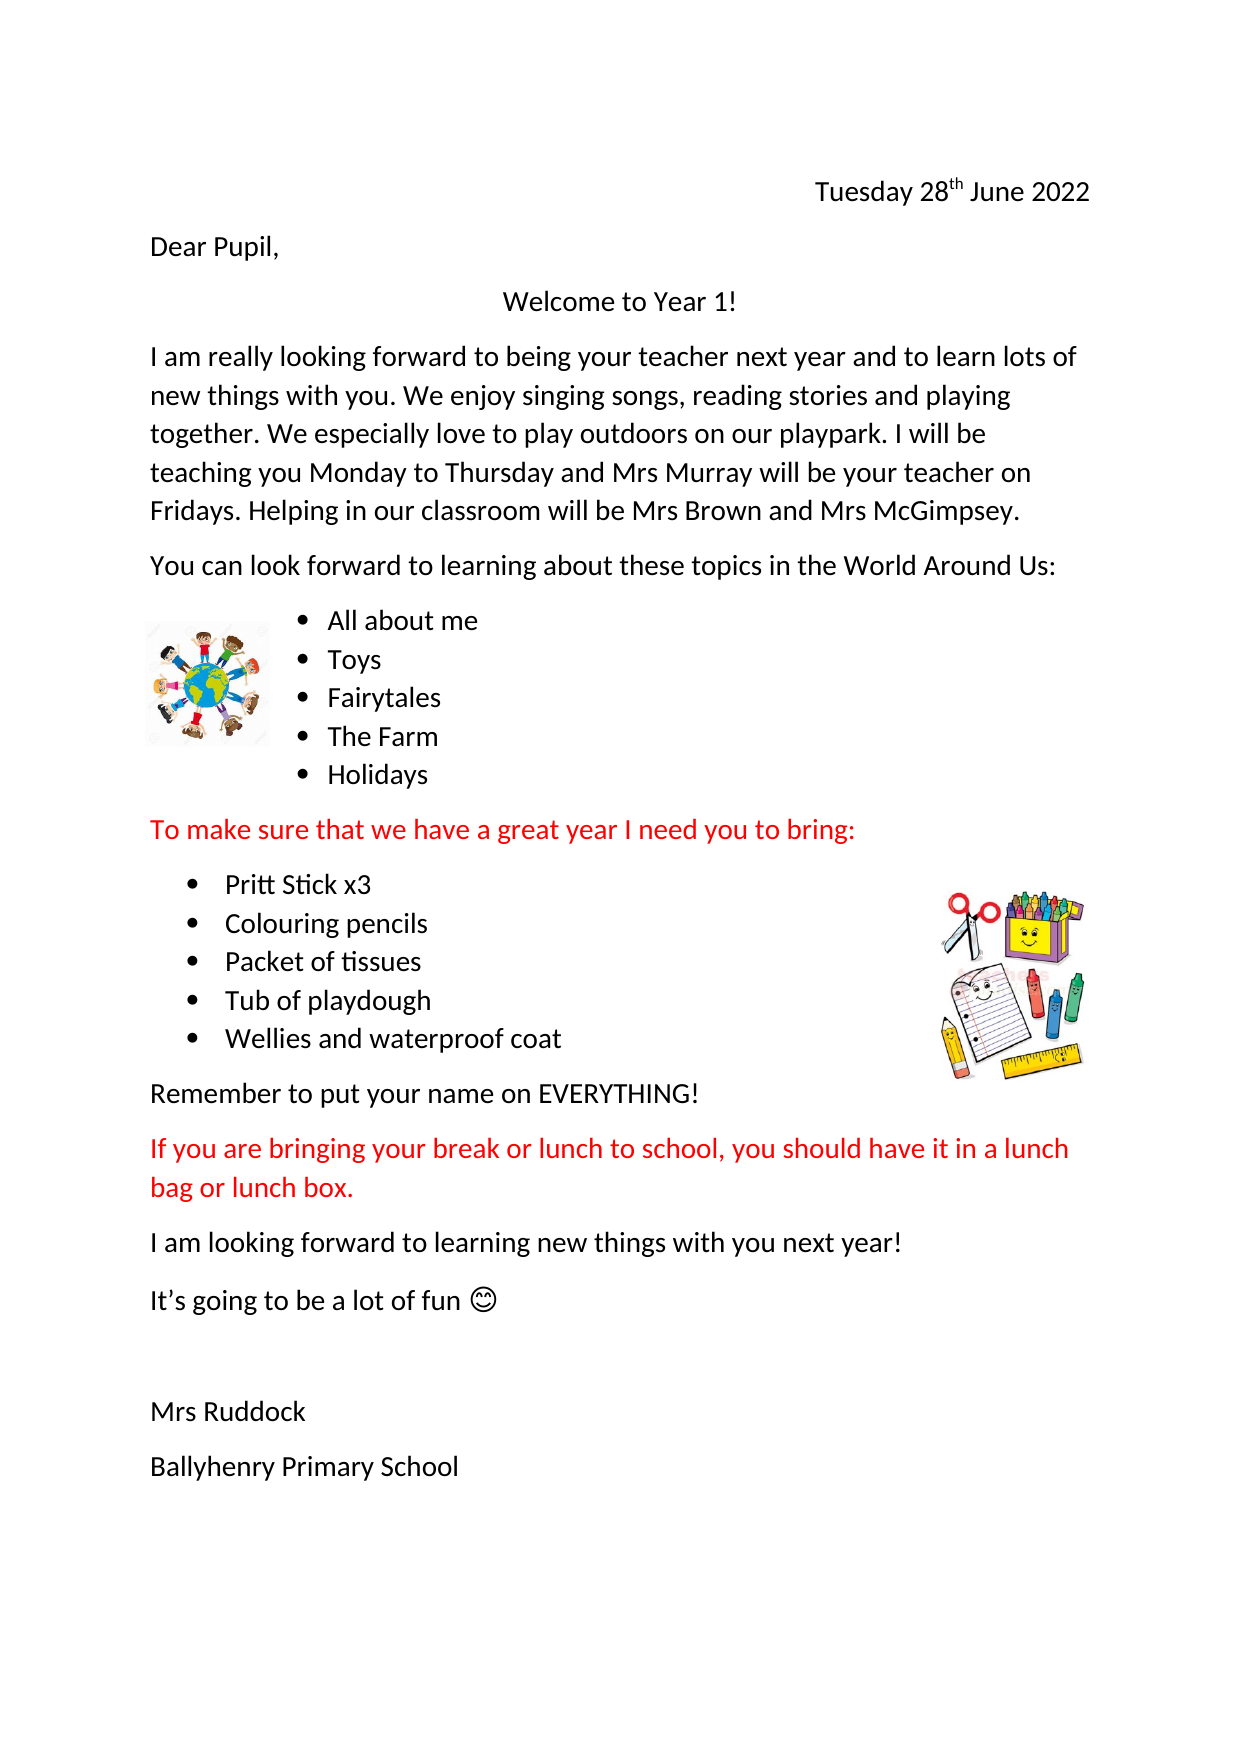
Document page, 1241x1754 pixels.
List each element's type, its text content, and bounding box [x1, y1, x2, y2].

text You can look forward to learning about these topics in the World Around Us: [150, 547, 1090, 583]
text To make sure that we have a great year I need you to bring: [150, 811, 1090, 847]
text Ballyhenry Primary School [150, 1448, 1090, 1484]
list Packet of tissues [187, 943, 929, 979]
picture [929, 884, 1091, 1084]
text Remember to put your name on EVERYTHING! [150, 1075, 1090, 1111]
text If you are bringing your break or lunch to school, you should have it in a lunch bag or lunch box. [150, 1130, 1090, 1204]
text Tuesday 28th June 2022 [150, 173, 1090, 209]
text I am looking forward to learning new things with you next year! [150, 1224, 1090, 1259]
list Tub of playdough [187, 982, 929, 1017]
text Dear Pupil, [150, 228, 1090, 264]
list Pritt Stick x3 [187, 866, 1090, 902]
list Holidays [298, 756, 1090, 792]
text It’s going to be a lot of fun 😊 [150, 1279, 1090, 1318]
picture [144, 621, 270, 747]
list All about me [298, 602, 1090, 638]
list Toys [298, 641, 1090, 676]
list Fairytales [298, 679, 1090, 715]
text Welcome to Year 1! [150, 283, 1090, 319]
text Mrs Ruddock [150, 1393, 1090, 1429]
list Wellies and waterproof coat [187, 1020, 929, 1056]
list Colouring pencils [187, 905, 929, 940]
text I am really looking forward to being your teacher next year and to learn lots of new things with you. We enjoy singing songs, reading stories and playing together. We especially love to play outdoors on our playpark. I will be teaching you Monday to Thursday and Mrs Murray will be your teacher on Fridays. Helping in our classroom will be Mrs Brown and Mrs McGimpsey. [150, 338, 1090, 528]
list The Farm [298, 718, 1090, 753]
